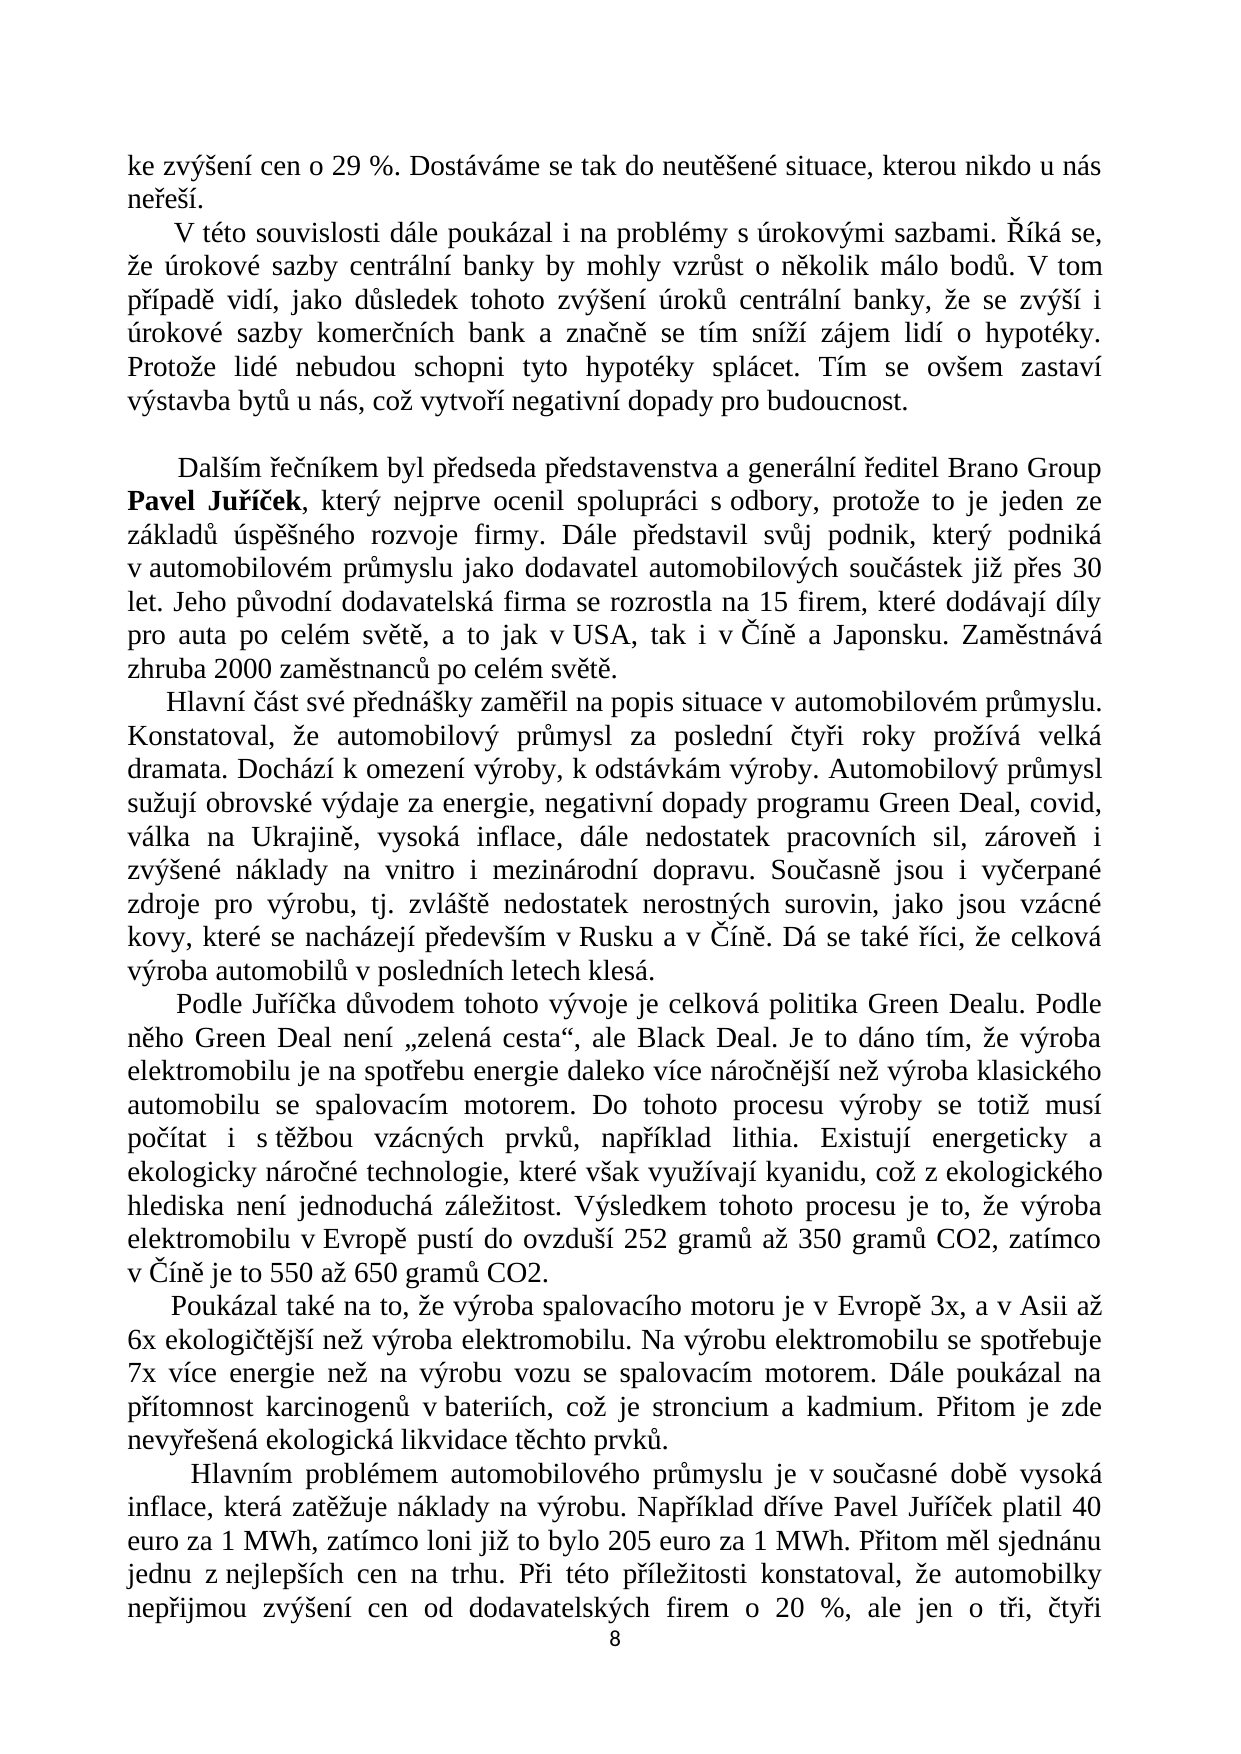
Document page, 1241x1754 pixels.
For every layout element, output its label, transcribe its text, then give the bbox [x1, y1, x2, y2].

text Poukázal také na to, že výroba spalovacího motoru je v Evropě 3x, a v Asii až 6x ekologičtější než výroba elektromobilu. Na výrobu elektromobilu se spotřebuje 7x více energie než na výrobu vozu se spalovacím motorem. Dále poukázal na přítomnost karcinogenů v bateriích, což je stroncium a kadmium. Přitom je zde nevyřešená ekologická likvidace těchto prvků. [127, 1288, 1103, 1456]
text Hlavní část své přednášky zaměřil na popis situace v automobilovém průmyslu. Konstatoval, že automobilový průmysl za poslední čtyři roky prožívá velká dramata. Dochází k omezení výroby, k odstávkám výroby. Automobilový průmysl sužují obrovské výdaje za energie, negativní dopady programu Green Deal, covid, válka na Ukrajině, vysoká inflace, dále nedostatek pracovních sil, zároveň i zvýšené náklady na vnitro i mezinárodní dopravu. Současně jsou i vyčerpané zdroje pro výrobu, tj. zvláště nedostatek nerostných surovin, jako jsou vzácné kovy, které se nacházejí především v Rusku a v Číně. Dá se také říci, že celková výroba automobilů v posledních letech klesá. [127, 684, 1103, 986]
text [127, 148, 1103, 215]
text V této souvislosti dále poukázal i na problémy s úrokovými sazbami. Říká se, že úrokové sazby centrální banky by mohly vzrůst o několik málo bodů. V tom případě vidí, jako důsledek tohoto zvýšení úroků centrální banky, že se zvýší i úrokové sazby komerčních bank a značně se tím sníží zájem lidí o hypotéky. Protože lidé nebudou schopni tyto hypotéky splácet. Tím se ovšem zastaví výstavba bytů u nás, což vytvoří negativní dopady pro budoucnost. [127, 215, 1103, 416]
text Dalším řečníkem byl předseda představenstva a generální ředitel Brano Group Pavel Juříček, který nejprve ocenil spolupráci s odbory, protože to je jeden ze základů úspěšného rozvoje firmy. Dále představil svůj podnik, který podniká v automobilovém průmyslu jako dodavatel automobilových součástek již přes 30 let. Jeho původní dodavatelská firma se rozrostla na 15 firem, které dodávají díly pro auta po celém světě, a to jak v USA, tak i v Číně a Japonsku. Zaměstnává zhruba 2000 zaměstnanců po celém světě. [127, 450, 1103, 684]
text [127, 1456, 1103, 1624]
text Podle Juříčka důvodem tohoto vývoje je celková politika Green Dealu. Podle něho Green Deal není „zelená cesta“, ale Black Deal. Je to dáno tím, že výroba elektromobilu je na spotřebu energie daleko více náročnější než výroba klasického automobilu se spalovacím motorem. Do tohoto procesu výroby se totiž musí počítat i s těžbou vzácných prvků, například lithia. Existují energeticky a ekologicky náročné technologie, které však využívají kyanidu, což z ekologického hlediska není jednoduchá záležitost. Výsledkem tohoto procesu je to, že výroba elektromobilu v Evropě pustí do ovzduší 252 gramů až 350 gramů CO2, zatímco v Číně je to 550 až 650 gramů CO2. [127, 986, 1103, 1288]
